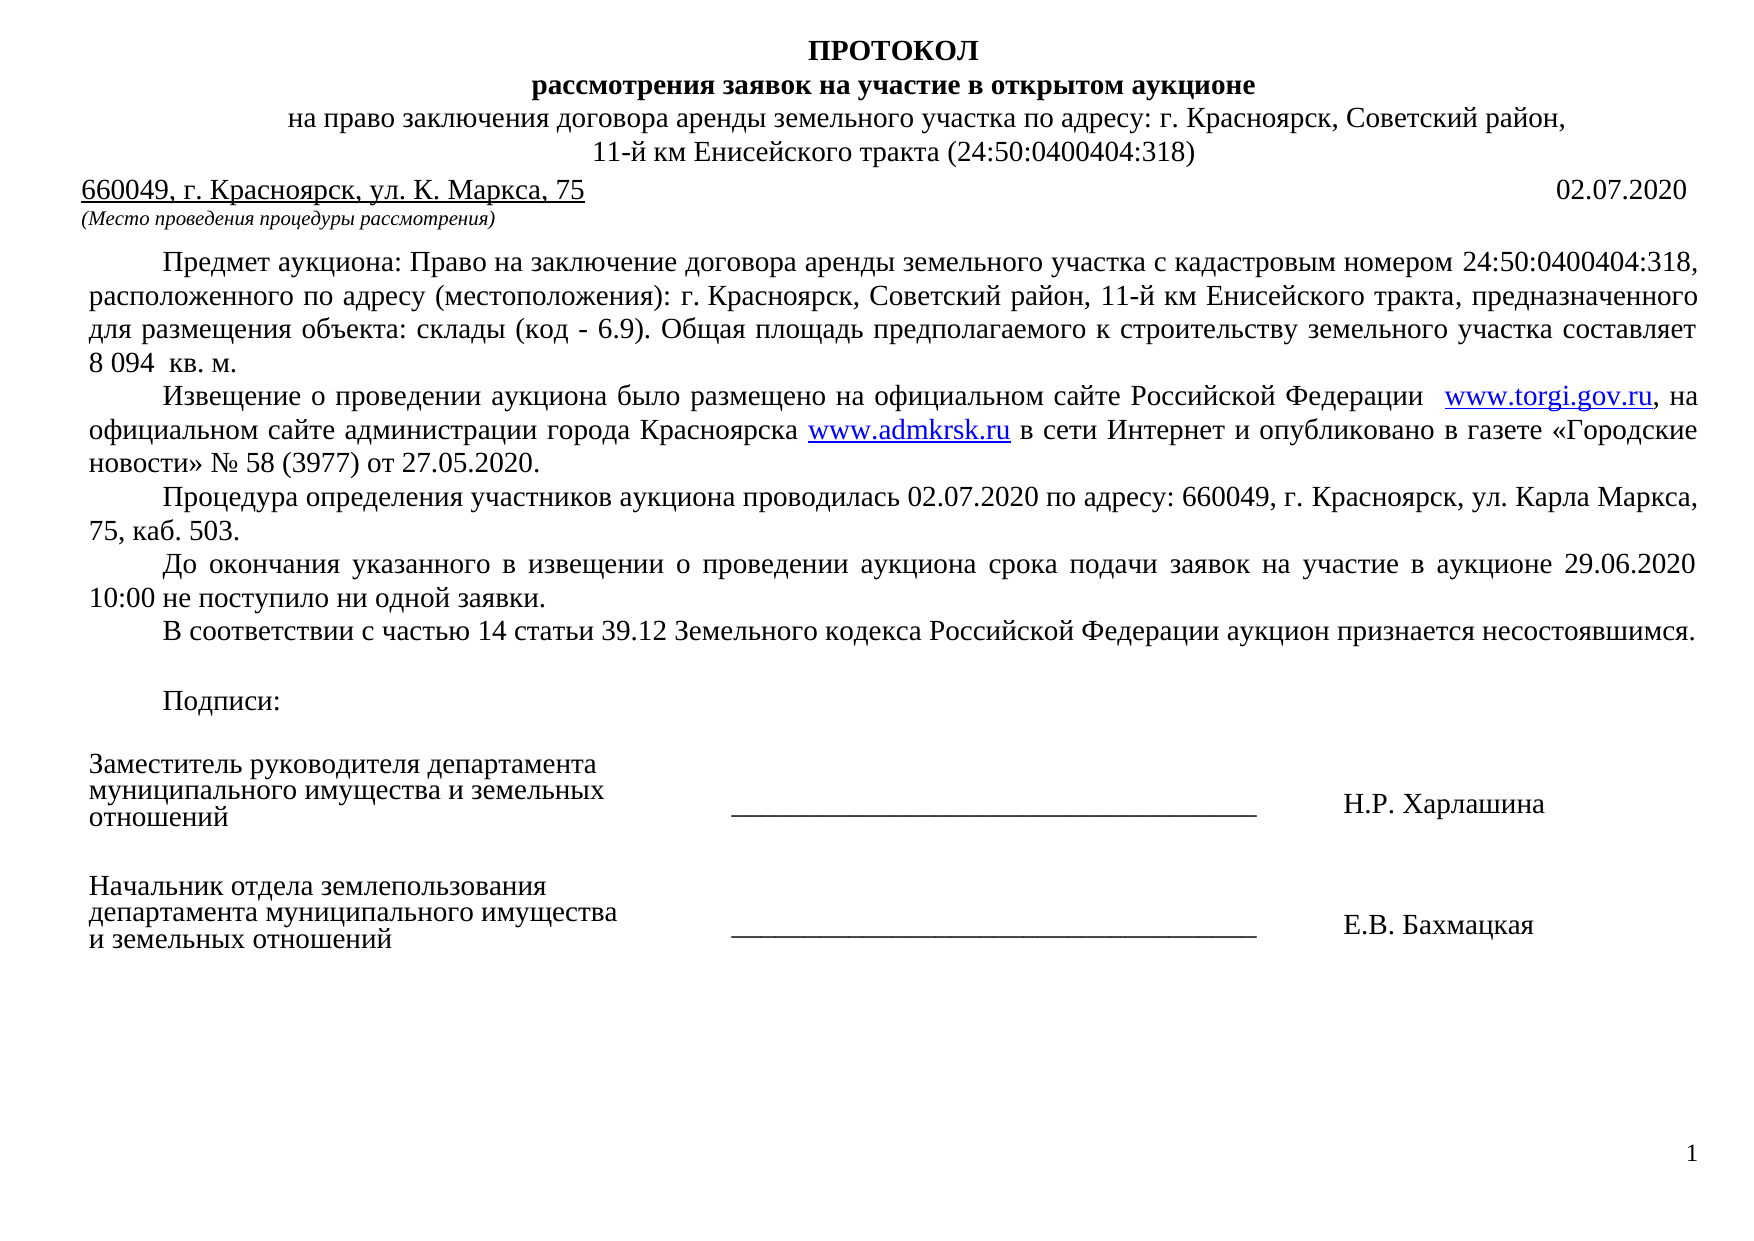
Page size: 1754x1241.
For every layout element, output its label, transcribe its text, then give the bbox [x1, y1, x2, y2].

text Процедура определения участников аукциона проводилась 02.07.2020 по адресу: . Красноярск, ул. Карла Маркса, 75, каб. 503. [89, 479, 1698, 546]
table_header Начальник отдела землепользования департамента муниципального имущества и земельных отношений [78, 874, 720, 987]
table_header 02.07.2020 [876, 173, 1698, 239]
text Предмет аукциона: Право на заключение договора аренды земельного участка с кадастровым номером 24:50:0400404:318, расположенного по адресу (местоположения): г. Красноярск, Советский район, 11-й км Енисейского тракта, предназначенного для размещения объекта: склады (код - 6.9). Общая площадь предполагаемого к строительству земельного участка составляет 8 094 кв. м. [89, 244, 1698, 378]
table_header Н.Р. Харлашина [1332, 752, 1687, 866]
table_header Заместитель руководителя департамента муниципального имущества и земельных отношений [78, 752, 720, 866]
table_header . Красноярск, ул. К. Маркса, 75 (Место проведения процедуры рассмотрения) [70, 173, 876, 239]
text Извещение о проведении аукциона было размещено на официальном сайте Российской Федерации www.torgi.gov.ru, на официальном сайте администрации города Красноярска www.admkrsk.ru в сети Интернет и опубликовано в газете «Городские новости» № 58 (3977) от 27.05.2020. [89, 378, 1698, 479]
table_header Е.В. Бахмацкая [1332, 874, 1687, 987]
text В соответствии с частью 14 статьи 39.12 Земельного кодекса Российской Федерации аукцион признается несостоявшимся. [89, 613, 1698, 647]
text ПРОТОКОЛ [89, 33, 1698, 67]
text Подписи: [89, 683, 1698, 716]
table_header ____________________________________ [720, 752, 1332, 866]
text рассмотрения заявок на участие в открытом аукционе [89, 67, 1698, 101]
text До окончания указанного в извещении о проведении аукциона срока подачи заявок на участие в аукционе 29.06.2020 10:00 не поступило ни одной заявки. [89, 546, 1698, 613]
table_header ____________________________________ [720, 874, 1332, 987]
text на право заключения договора аренды земельного участка по адресу: г. Красноярск, Советский район, 11-й км Енисейского тракта (24:50:0400404:318) [89, 101, 1698, 168]
